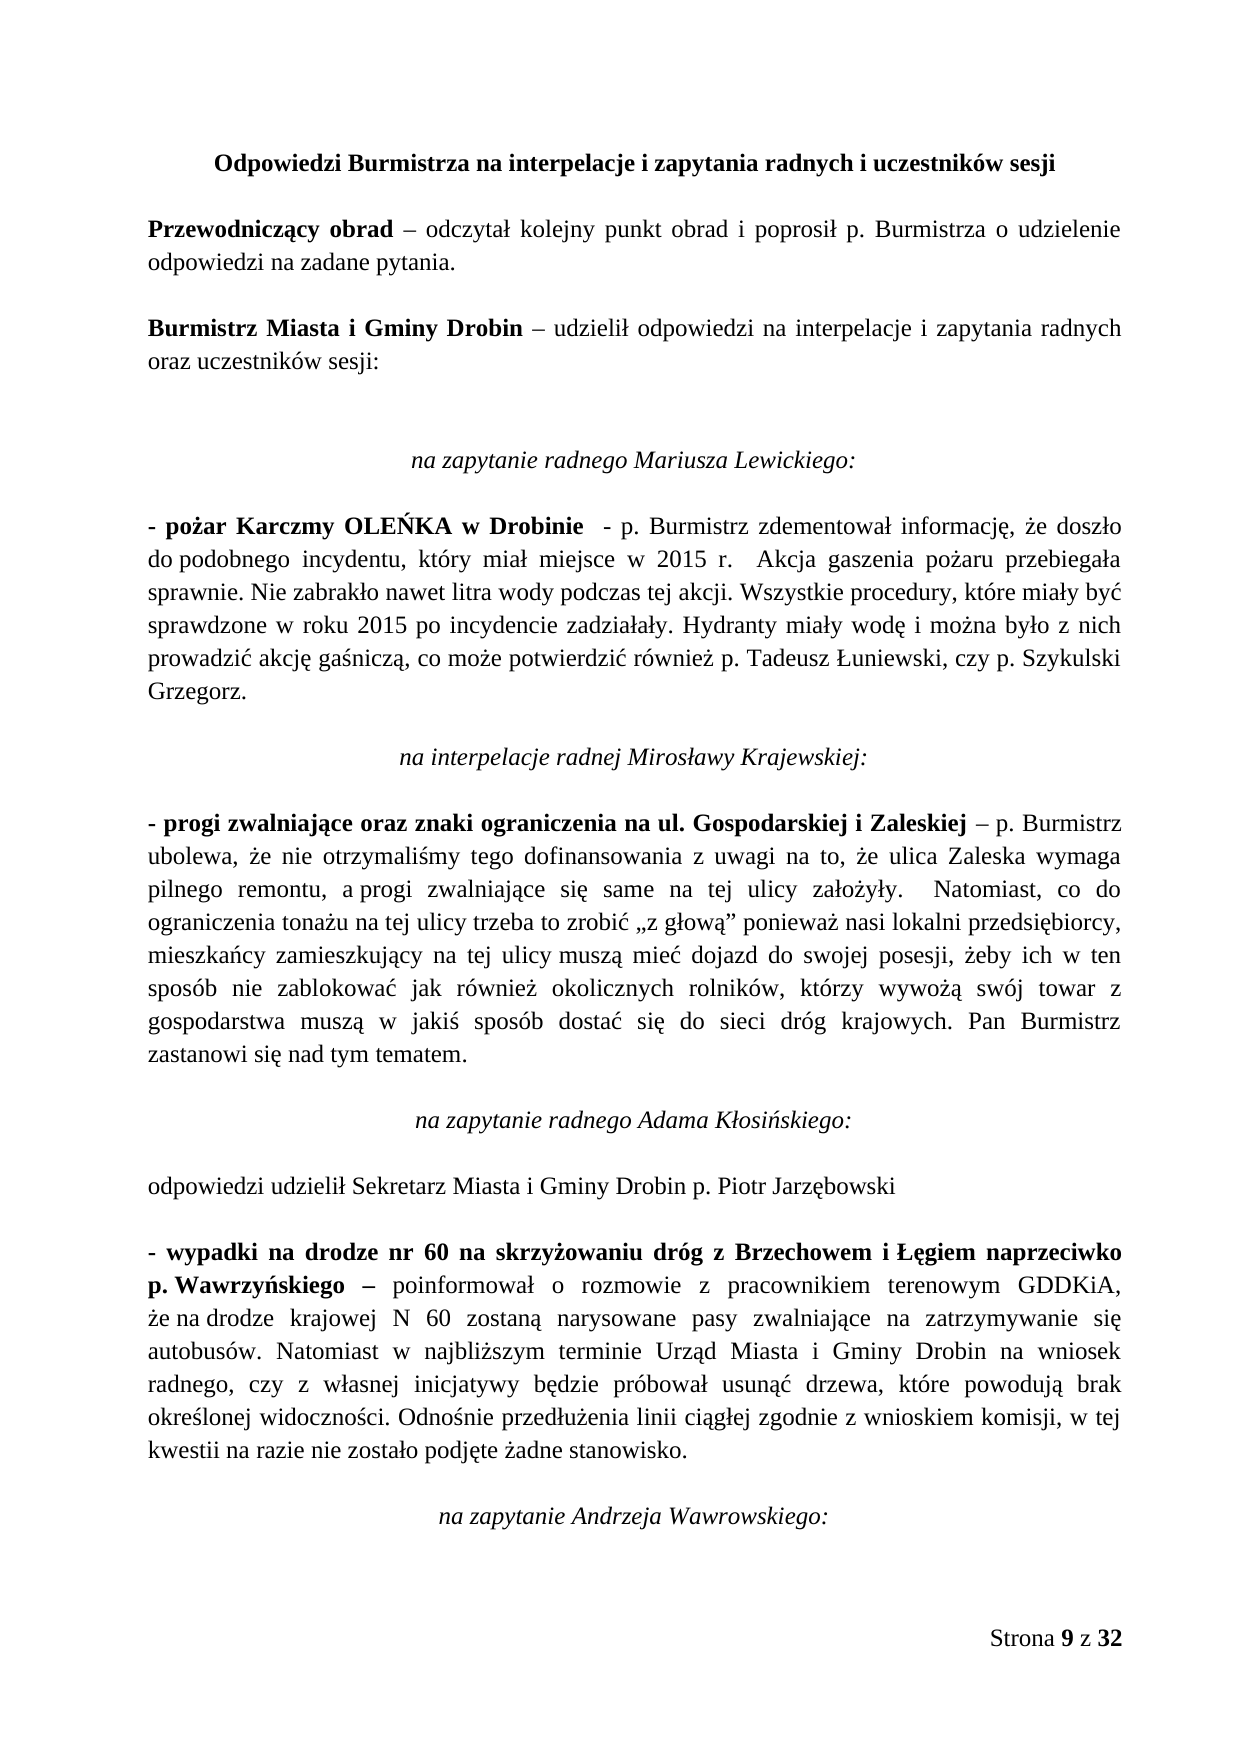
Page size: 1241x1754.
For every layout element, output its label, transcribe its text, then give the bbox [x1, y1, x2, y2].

text na interpelacje radnej Mirosławy Krajewskiej: [148, 742, 1122, 771]
text - wypadki na drodze nr 60 na skrzyżowaniu dróg z Brzechowem i Łęgiem naprzeciwko p. Wawrzyńskiego – poinformował o rozmowie z pracownikiem terenowym GDDKiA, że na drodze krajowej N 60 zostaną narysowane pasy zwalniające na zatrzymywanie się autobusów. Natomiast w najbliższym terminie Urząd Miasta i Gminy Drobin na wniosek radnego, czy z własnej inicjatywy będzie próbował usunąć drzewa, które powodują brak określonej widoczności. Odnośnie przedłużenia linii ciągłej zgodnie z wnioskiem komisji, w tej kwestii na razie nie zostało podjęte żadne stanowisko. [148, 1237, 1122, 1464]
text na zapytanie radnego Adama Kłosińskiego: [148, 1105, 1122, 1134]
text - pożar Karczmy OLEŃKA w Drobinie - p. Burmistrz zdementował informację, że doszło do podobnego incydentu, który miał miejsce w 2015 r. Akcja gaszenia pożaru przebiegała sprawnie. Nie zabrakło nawet litra wody podczas tej akcji. Wszystkie procedury, które miały być sprawdzone w roku 2015 po incydencie zadziałały. Hydranty miały wodę i można było z nich prowadzić akcję gaśniczą, co może potwierdzić również p. Tadeusz Łuniewski, czy p. Szykulski Grzegorz. [148, 511, 1122, 705]
text Odpowiedzi Burmistrza na interpelacje i zapytania radnych i uczestników sesji [148, 148, 1122, 176]
text odpowiedzi udzielił Sekretarz Miasta i Gminy Drobin p. Piotr Jarzębowski [148, 1171, 1122, 1200]
text na zapytanie Andrzeja Wawrowskiego: [148, 1501, 1122, 1530]
text - progi zwalniające oraz znaki ograniczenia na ul. Gospodarskiej i Zaleskiej – p. Burmistrz ubolewa, że nie otrzymaliśmy tego dofinansowania z uwagi na to, że ulica Zaleska wymaga pilnego remontu, a progi zwalniające się same na tej ulicy założyły. Natomiast, co do ograniczenia tonażu na tej ulicy trzeba to zrobić „z głową” ponieważ nasi lokalni przedsiębiorcy, mieszkańcy zamieszkujący na tej ulicy muszą mieć dojazd do swojej posesji, żeby ich w ten sposób nie zablokować jak również okolicznych rolników, którzy wywożą swój towar z gospodarstwa muszą w jakiś sposób dostać się do sieci dróg krajowych. Pan Burmistrz zastanowi się nad tym tematem. [148, 808, 1122, 1068]
text Przewodniczący obrad – odczytał kolejny punkt obrad i poprosił p. Burmistrza o udzielenie odpowiedzi na zadane pytania. [148, 214, 1122, 275]
text na zapytanie radnego Mariusza Lewickiego: [148, 445, 1122, 473]
text Burmistrz Miasta i Gminy Drobin – udzielił odpowiedzi na interpelacje i zapytania radnych oraz uczestników sesji: [148, 313, 1122, 374]
